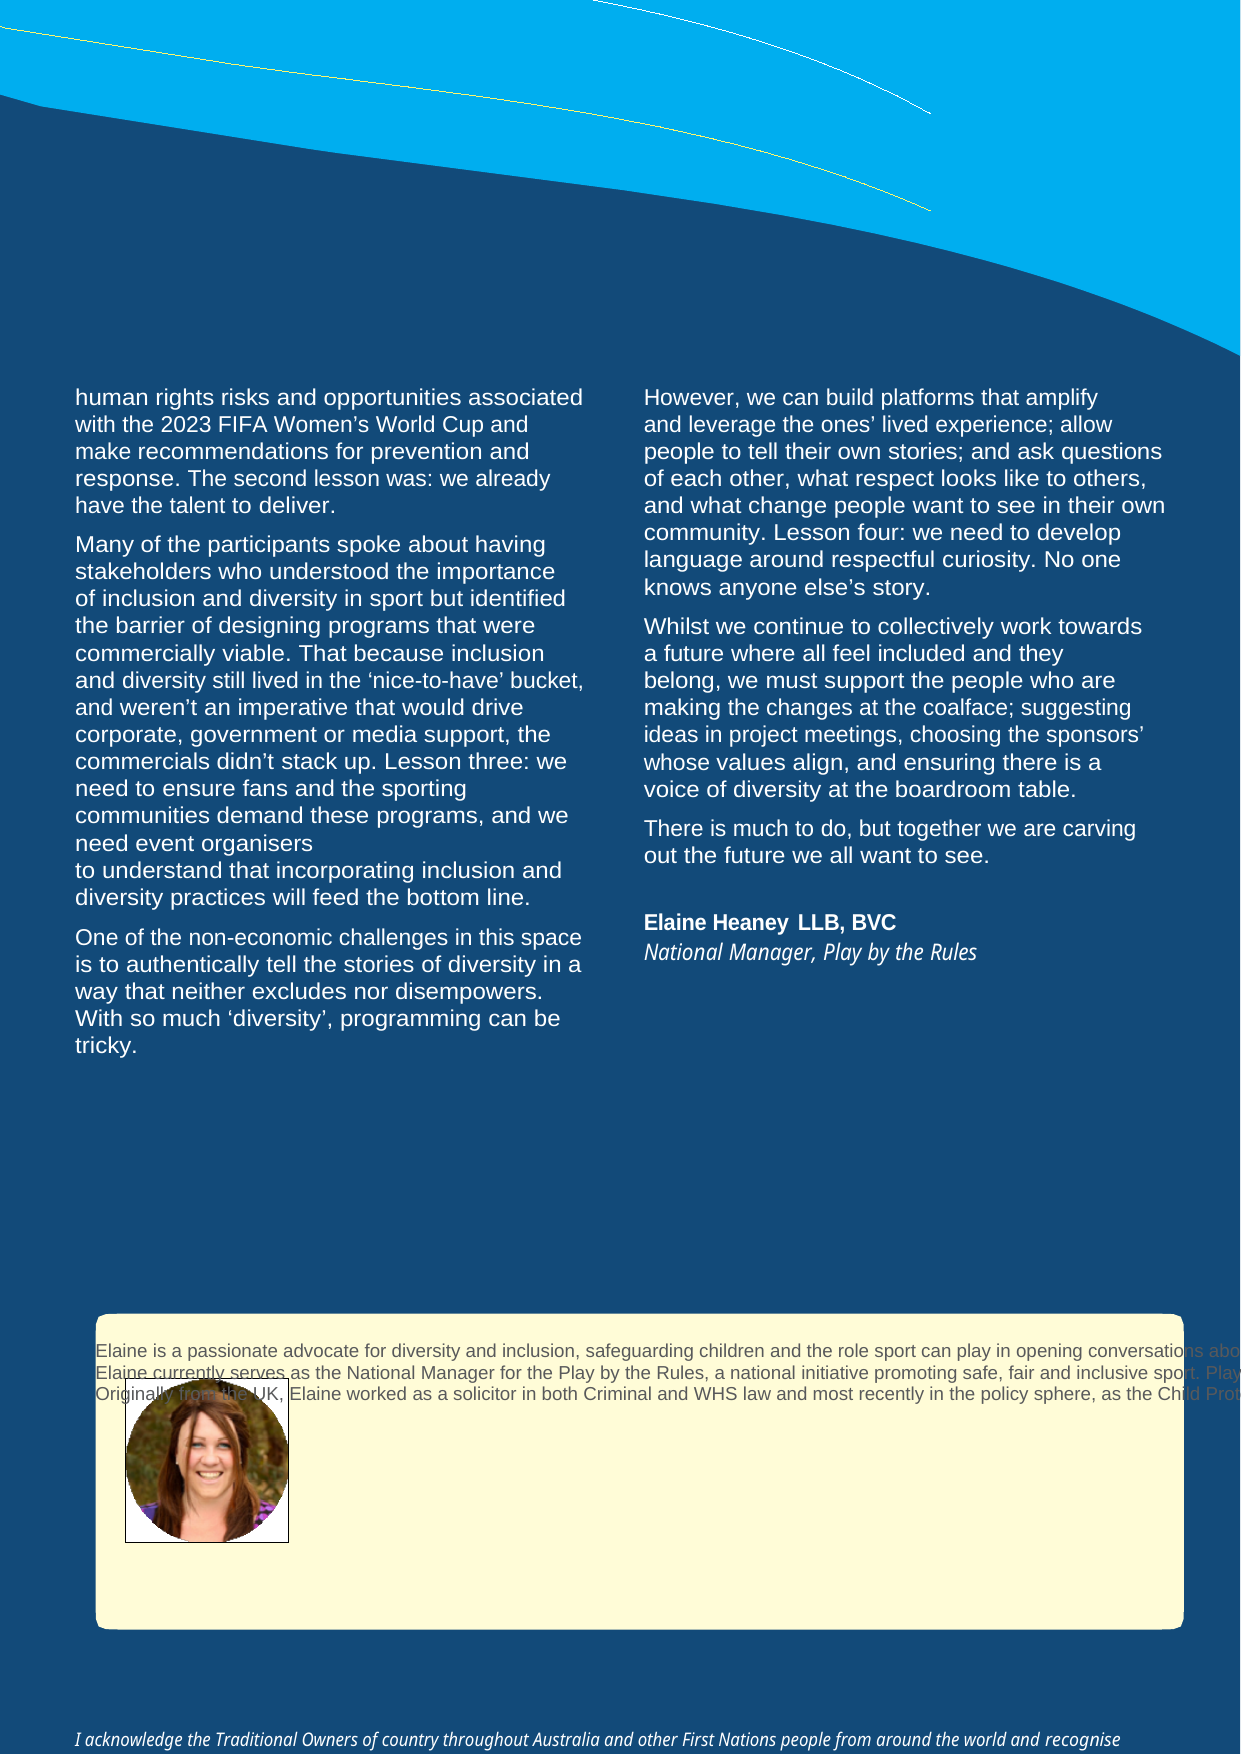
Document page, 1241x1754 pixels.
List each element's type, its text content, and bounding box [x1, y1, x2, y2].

text to understand that incorporating inclusion and diversity practices will feed the bottom line. [75, 857, 590, 911]
picture [126, 1379, 288, 1542]
text people to tell their own stories; and ask questions of each other, what respect looks like to others, and what change people want to see in their own community. Lesson four: we need to develop language around respectful curiosity. No one knows anyone else’s story. [643, 438, 1166, 600]
text human rights risks and opportunities associated with the 2023 FIFA Women’s World Cup and make recommendations for prevention and response. The second lesson was: we already have the talent to deliver. [75, 384, 590, 518]
text There is much to do, but together we are carving out the future we all want to see. [643, 815, 1165, 868]
text One of the non-economic challenges in this space is to authentically tell the stories of diversity in a way that neither excludes nor disempowers. With so much ‘diversity’, programming can be tricky. [75, 923, 588, 1058]
text commercially viable. That because inclusion and diversity still lived in the ‘nice-to-have’ bucket, and weren’t an imperative that would drive corporate, government or media support, the commercials didn’t stack up. Lesson three: we need to ensure fans and the sporting communities demand these programs, and we need event organisers [75, 640, 590, 856]
text Whilst we continue to collectively work towards a future where all feel included and they belong, we must support the people who are making the changes at the coalface; suggesting ideas in project meetings, choosing the sponsors’ whose values align, and ensuring there is a voice of diversity at the boardroom table. [643, 613, 1145, 802]
text Many of the participants spoke about having stakeholders who understood the importance of inclusion and diversity in sport but identified the barrier of designing programs that were [75, 531, 570, 639]
text However, we can build platforms that amplify and leverage the ones’ lived experience; allow [643, 384, 1134, 437]
text Elaine Heaney LLB, BVC [643, 909, 1240, 935]
text National Manager, Play by the Rules [643, 936, 1240, 967]
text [75, 1726, 1152, 1752]
